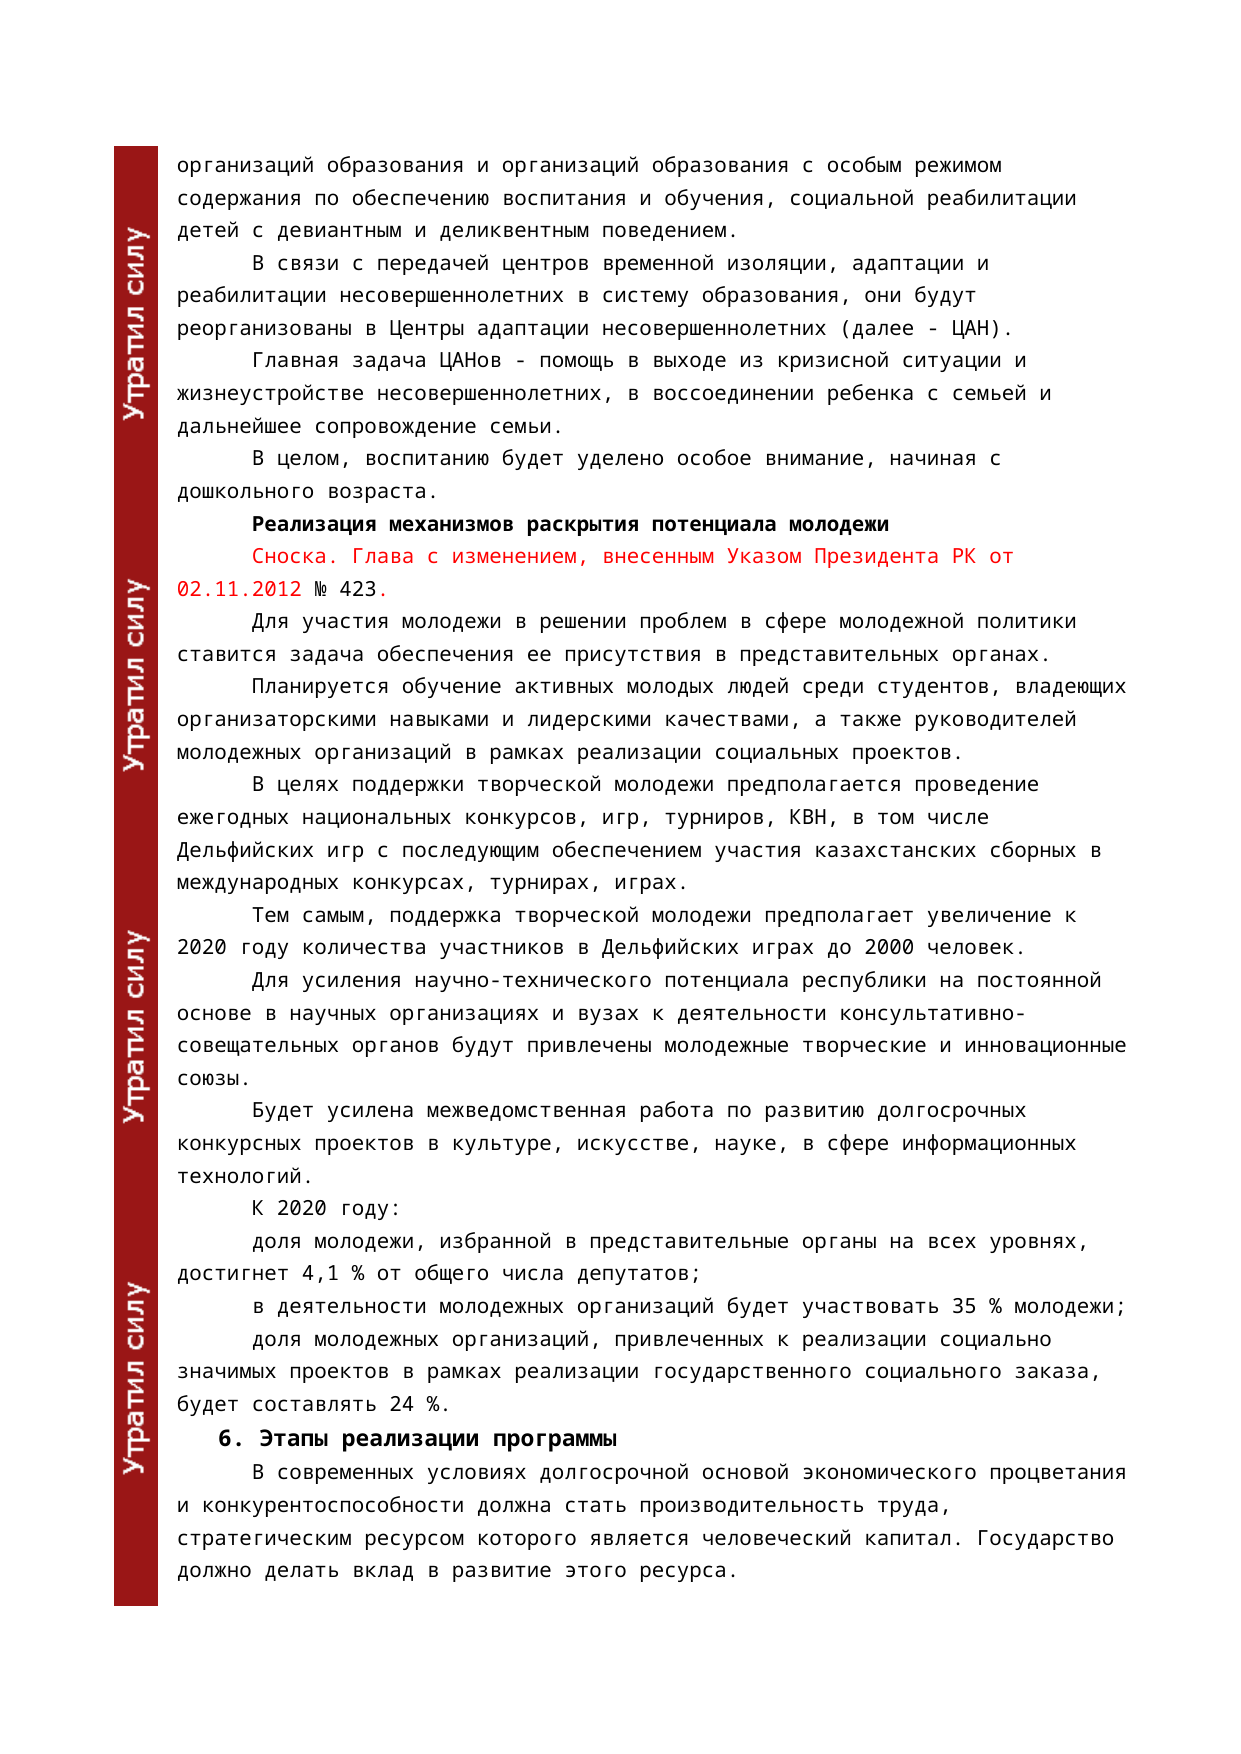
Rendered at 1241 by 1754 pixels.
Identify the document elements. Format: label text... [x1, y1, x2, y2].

picture [114, 1584, 158, 1606]
picture [114, 1453, 158, 1457]
text 6. Этапы реализации программы [112, 1422, 1128, 1453]
picture [114, 1417, 158, 1422]
picture [114, 146, 158, 150]
